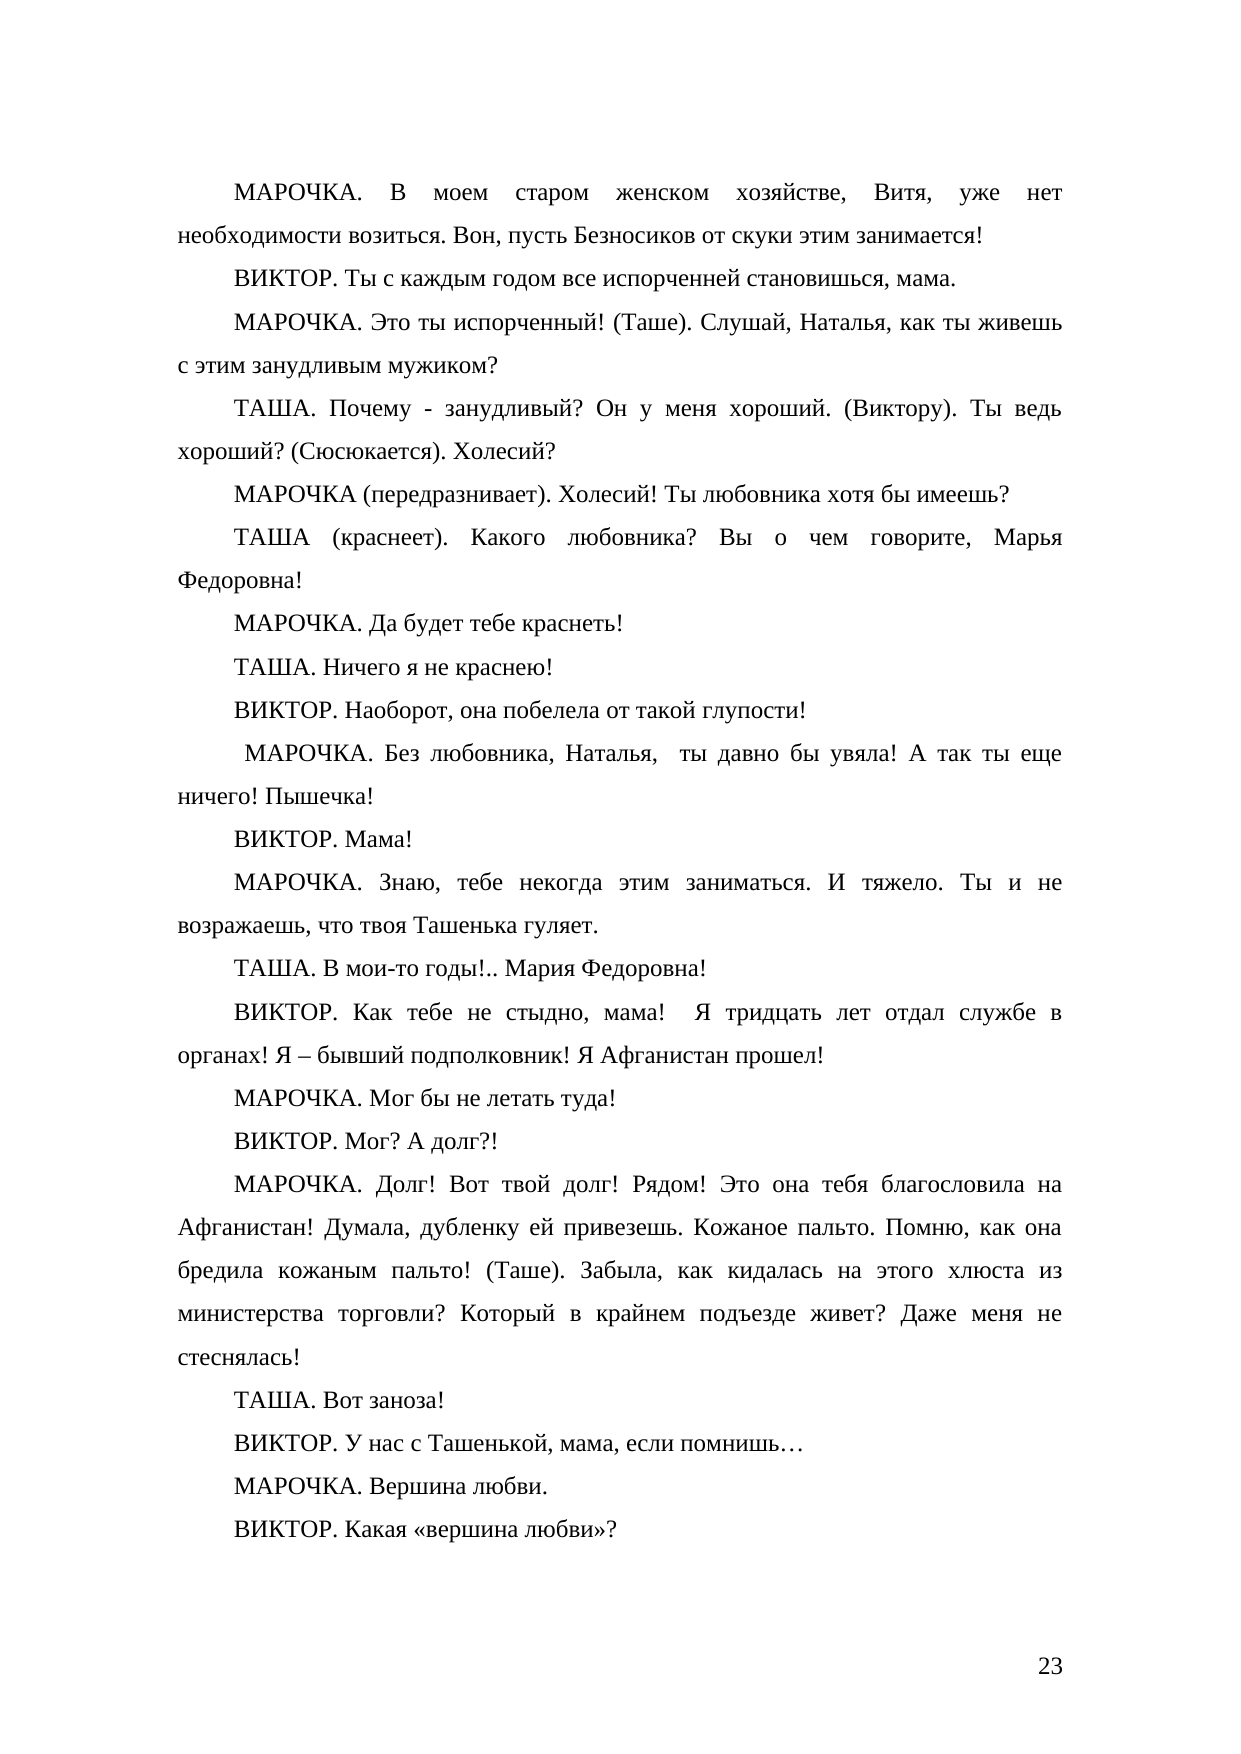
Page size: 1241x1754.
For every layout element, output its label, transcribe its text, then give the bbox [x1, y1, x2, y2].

text МАРОЧКА (передразнивает). Холесий! Ты любовника хотя бы имеешь? [177, 479, 1063, 508]
text ТАША (краснеет). Какого любовника? Вы о чем говорите, Марья Федоровна! [177, 522, 1063, 594]
text МАРОЧКА. Знаю, тебе некогда этим заниматься. И тяжело. Ты и не возражаешь, что твоя Ташенька гуляет. [177, 867, 1063, 939]
text МАРОЧКА. Мог бы не летать туда! [177, 1083, 1063, 1112]
text ВИКТОР. Как тебе не стыдно, мама! Я тридцать лет отдал службе в органах! Я – бывший подполковник! Я Афганистан прошел! [177, 997, 1063, 1068]
text ТАША. Ничего я не краснею! [177, 652, 1063, 680]
text МАРОЧКА. Это ты испорченный! (Таше). Слушай, Наталья, как ты живешь с этим занудливым мужиком? [177, 307, 1063, 378]
text ВИКТОР. Какая «вершина любви»? [177, 1514, 1063, 1543]
text ВИКТОР. У нас с Ташенькой, мама, если помнишь… [177, 1428, 1063, 1457]
text ТАША. Почему - занудливый? Он у меня хороший. (Виктору). Ты ведь хороший? (Сюсюкается). Холесий? [177, 393, 1063, 465]
text МАРОЧКА. Без любовника, Наталья, ты давно бы увяла! А так ты еще ничего! Пышечка! [177, 738, 1063, 810]
text МАРОЧКА. В моем старом женском хозяйстве, Витя, уже нет необходимости возиться. Вон, пусть Безносиков от скуки этим занимается! [177, 177, 1063, 249]
text ВИКТОР. Мог? А долг?! [177, 1126, 1063, 1155]
text ВИКТОР. Мама! [177, 824, 1063, 853]
text МАРОЧКА. Вершина любви. [177, 1471, 1063, 1500]
text ТАША. Вот заноза! [177, 1385, 1063, 1413]
text МАРОЧКА. Да будет тебе краснеть! [177, 608, 1063, 637]
text ТАША. В мои-то годы!.. Мария Федоровна! [177, 953, 1063, 982]
text ВИКТОР. Наоборот, она побелела от такой глупости! [177, 695, 1063, 723]
text ВИКТОР. Ты с каждым годом все испорченней становишься, мама. [177, 263, 1063, 292]
text МАРОЧКА. Долг! Вот твой долг! Рядом! Это она тебя благословила на Афганистан! Думала, дубленку ей привезешь. Кожаное пальто. Помню, как она бредила кожаным пальто! (Таше). Забыла, как кидалась на этого хлюста из министерства торговли? Который в крайнем подъезде живет? Даже меня не стеснялась! [177, 1169, 1063, 1370]
